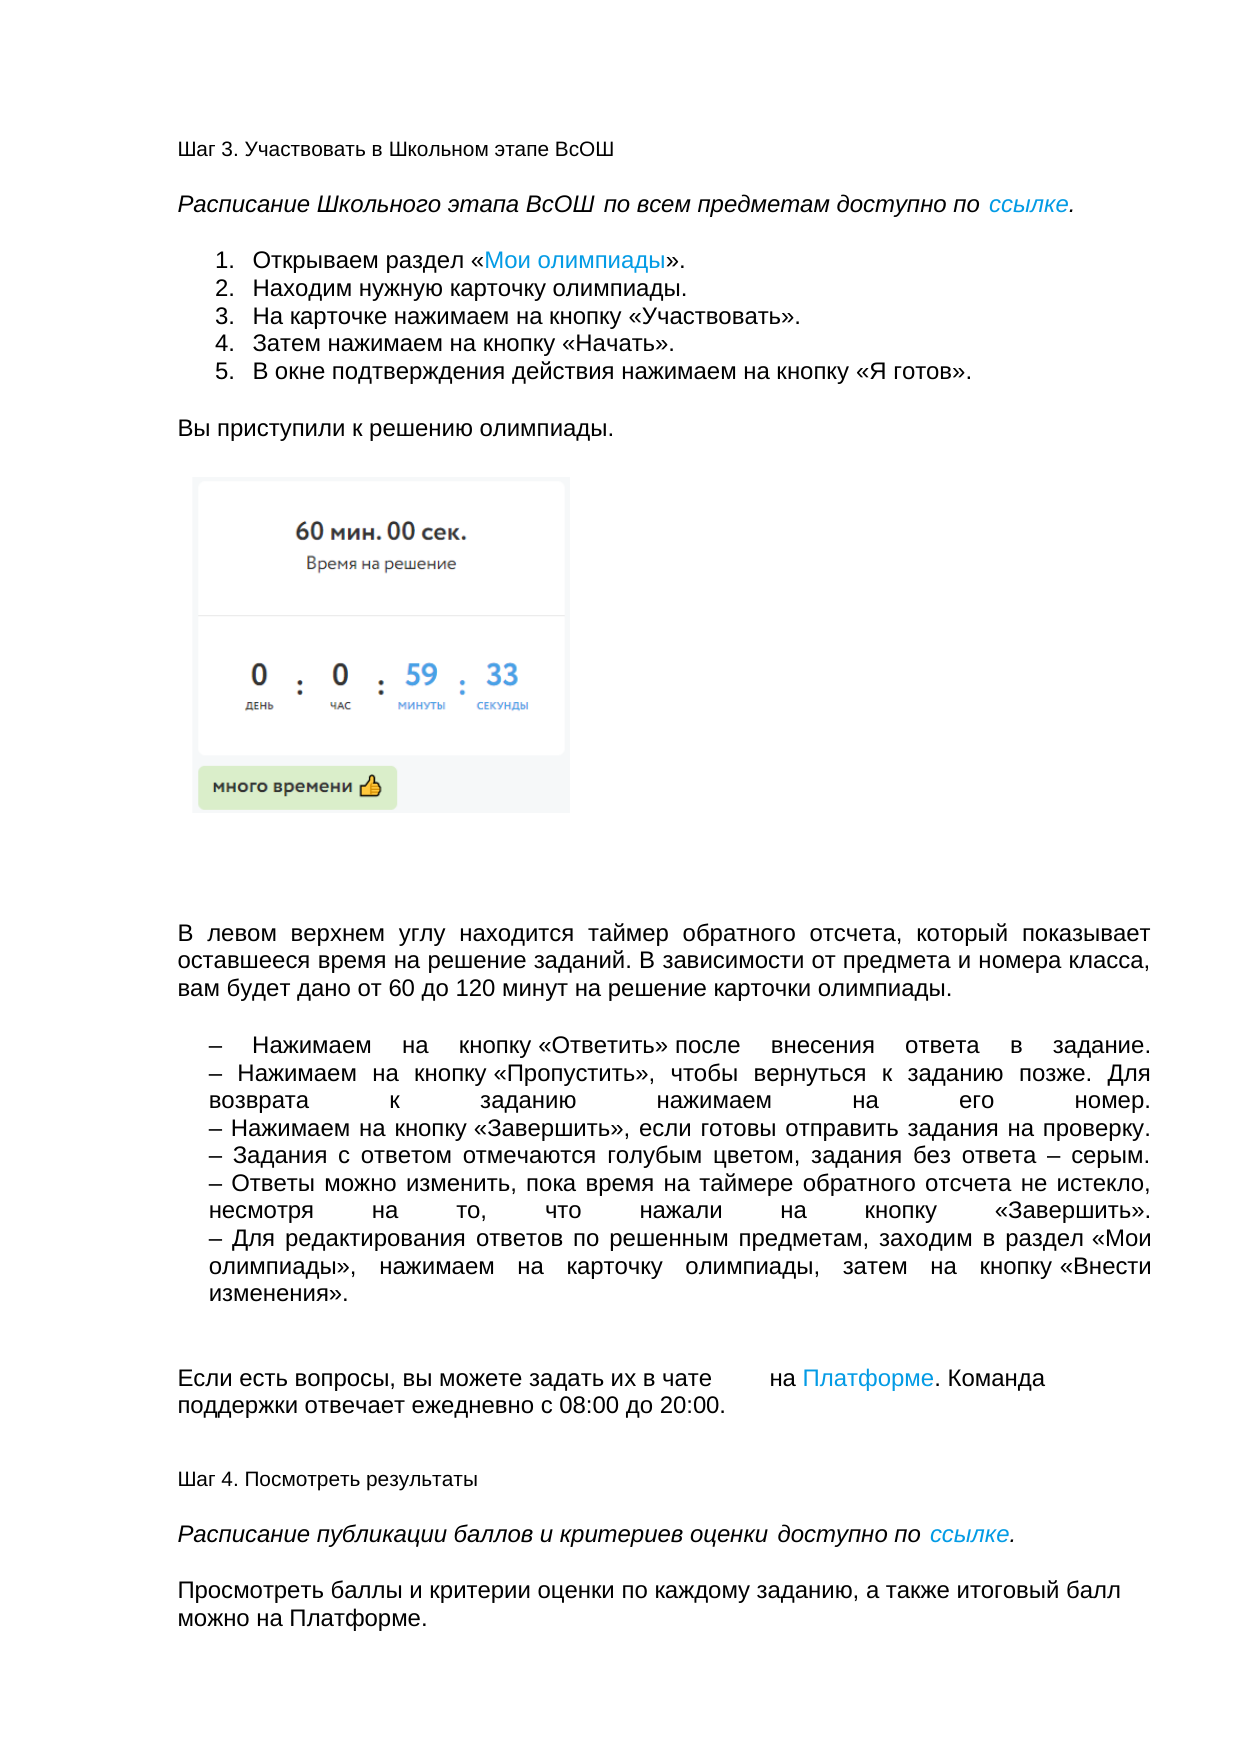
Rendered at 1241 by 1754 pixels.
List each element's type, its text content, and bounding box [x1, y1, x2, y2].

list Находим нужную карточку олимпиады. [215, 274, 1152, 302]
text Просмотреть баллы и критерии оценки по каждому заданию, а также итоговый балл можно на Платформе. [177, 1576, 1152, 1631]
text Расписание Школьного этапа ВсОШ по всем предметам доступно по ссылке. [177, 189, 1152, 217]
list Затем нажимаем на кнопку «Начать». [215, 329, 1152, 357]
text Расписание публикации баллов и критериев оценки доступно по ссылке. [177, 1519, 1152, 1547]
text В левом верхнем углу находится таймер обратного отсчета, который показывает оставшееся время на решение заданий. В зависимости от предмета и номера класса, вам будет дано от 60 до 120 минут на решение карточки олимпиады. [177, 919, 1152, 1002]
picture [192, 477, 570, 813]
text Шаг 4. Посмотреть результаты [177, 1448, 1152, 1490]
text Шаг 3. Участвовать в Школьном этапе ВсОШ [177, 118, 1152, 160]
text – Нажимаем на кнопку «Ответить» после внесения ответа в задание. – Нажимаем на кнопку «Пропустить», чтобы вернуться к заданию позже. Для возврата к заданию нажимаем на его номер. – Нажимаем на кнопку «Завершить», если готовы отправить задания на проверку. – Задания с ответом отмечаются голубым цветом, задания без ответа – серым. – Ответы можно изменить, пока время на таймере обратного отсчета не истекло, несмотря на то, что нажали на кнопку «Завершить». – Для редактирования ответов по решенным предметам, заходим в раздел «Мои олимпиады», нажимаем на карточку олимпиады, затем на кнопку «Внести изменения». [208, 1031, 1152, 1307]
list Открываем раздел «Мои олимпиады». [215, 246, 1152, 274]
text Вы приступили к решению олимпиады. [177, 413, 1152, 441]
list В окне подтверждения действия нажимаем на кнопку «Я готов». [215, 357, 1152, 384]
list На карточке нажимаем на кнопку «Участвовать». [215, 302, 1152, 329]
text Если есть вопросы, вы можете задать их в чате на Платформе. Команда поддержки отвечает ежедневно с 08:00 до 20:00. [177, 1336, 1152, 1419]
